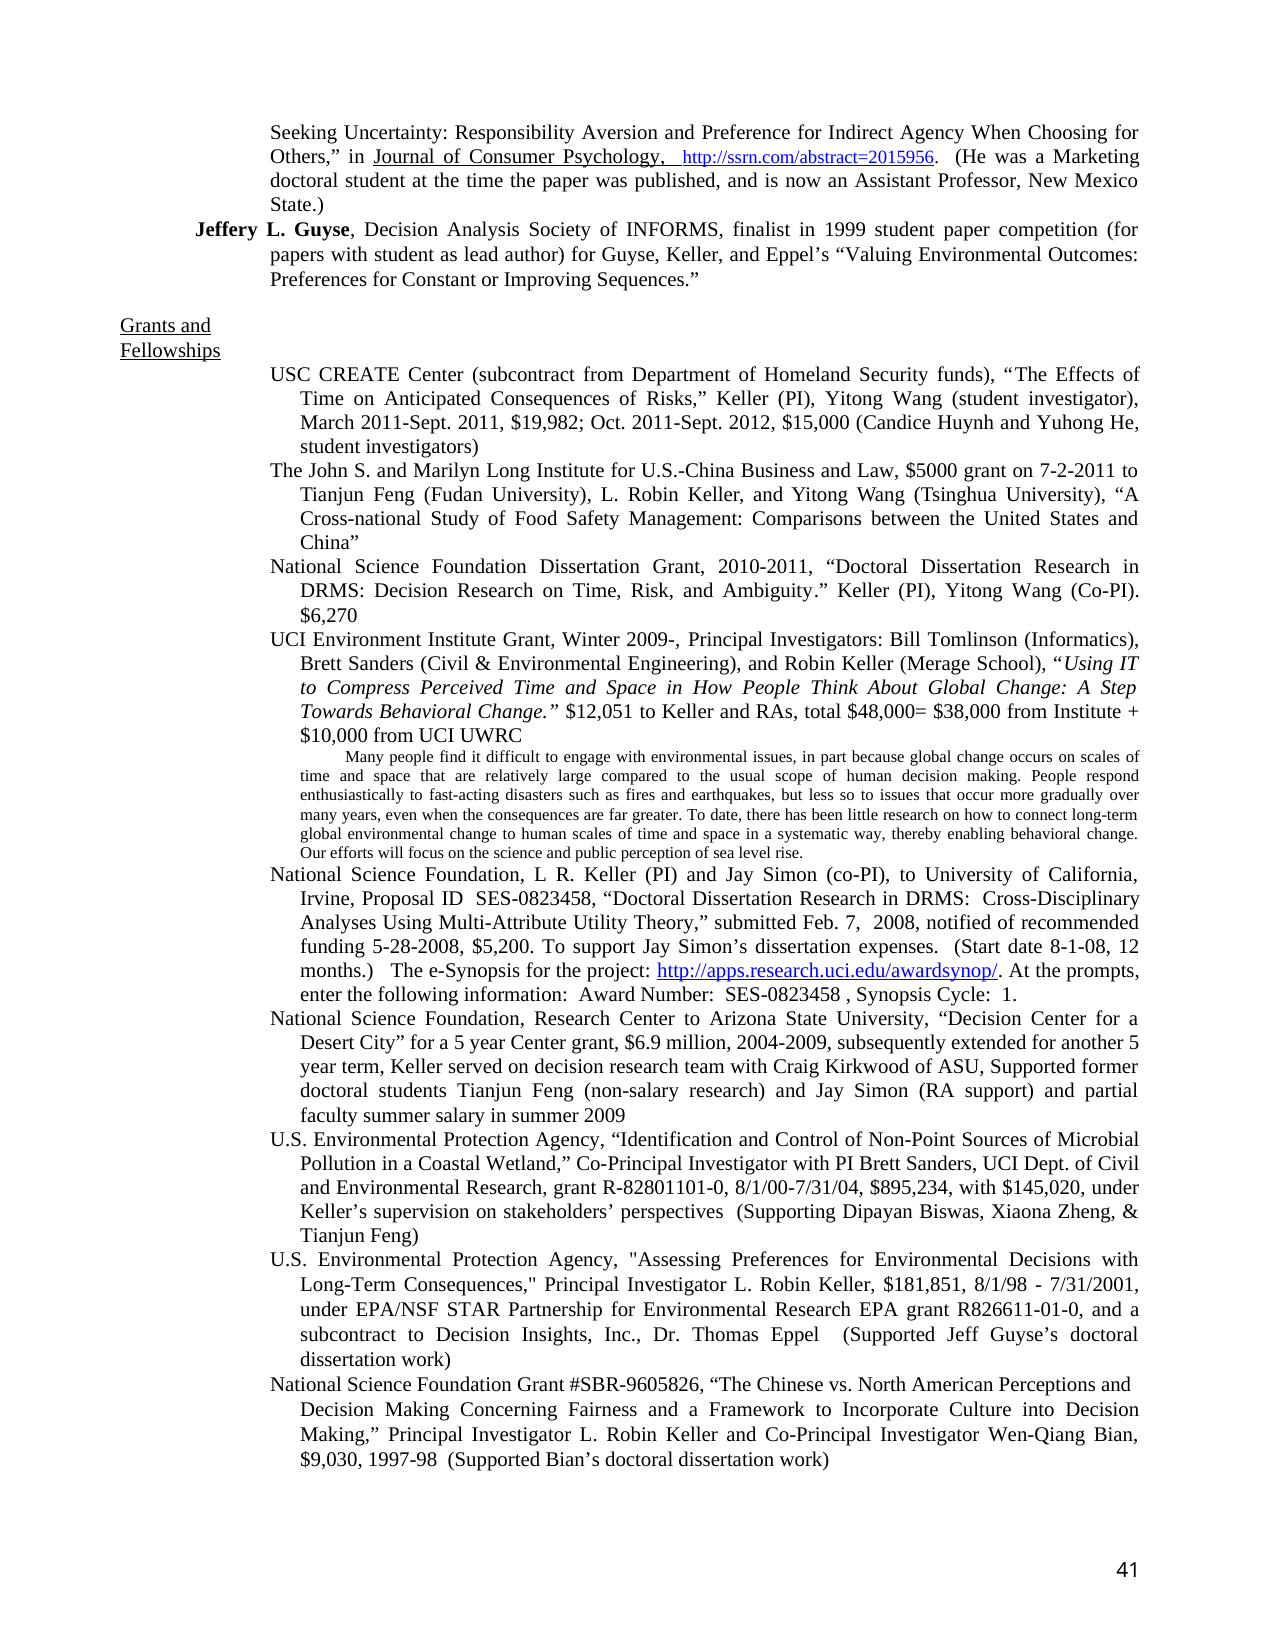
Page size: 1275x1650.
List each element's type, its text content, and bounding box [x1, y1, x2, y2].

text Jeffery L. Guyse, Decision Analysis Society of INFORMS, finalist in 1999 student paper competition (for papers with student as lead author) for Guyse, Keller, and Eppel’s “Valuing Environmental Outcomes: Preferences for Constant or Improving Sequences.” [195, 216, 1140, 291]
text The John S. and Marilyn Long Institute for U.S.-China Business and Law, $5000 grant on 7-2-2011 to Tianjun Feng (Fudan University), L. Robin Keller, and Yitong Wang (Tsinghua University), “A Cross-national Study of Food Safety Management: Comparisons between the United States and China” [270, 458, 1140, 554]
text USC CREATE Center (subcontract from Department of Homeland Security funds), “The Effects of Time on Anticipated Consequences of Risks,” Keller (PI), Yitong Wang (student investigator), March 2011-Sept. 2011, $19,982; Oct. 2011-Sept. 2012, $15,000 (Candice Huynh and Yuhong He, student investigators) [270, 362, 1140, 458]
text U.S. Environmental Protection Agency, "Assessing Preferences for Environmental Decisions with Long-Term Consequences," Principal Investigator L. Robin Keller, $181,851, 8/1/98 - 7/31/2001, under EPA/NSF STAR Partnership for Environmental Research EPA grant R826611-01-0, and a subcontract to Decision Insights, Inc., Dr. Thomas Eppel (Supported Jeff Guyse’s doctoral dissertation work) [270, 1247, 1140, 1372]
text Decision Making Concerning Fairness and a Framework to Incorporate Culture into Decision Making,” Principal Investigator L. Robin Keller and Co-Principal Investigator Wen-Qiang Bian, $9,030, 1997-98 (Supported Bian’s doctoral dissertation work) [270, 1397, 1140, 1472]
text National Science Foundation, L R. Keller (PI) and Jay Simon (co-PI), to University of California, Irvine, Proposal ID SES-0823458, “Doctoral Dissertation Research in DRMS: Cross-Disciplinary Analyses Using Multi-Attribute Utility Theory,” submitted Feb. 7, 2008, notified of recommended funding 5-28-2008, $5,200. To support Jay Simon’s dissertation expenses. (Start date 8-1-08, 12 months.) The e-Synopsis for the project: http://apps.research.uci.edu/awardsynop/. At the prompts, enter the following information: Award Number: SES-0823458 , Synopsis Cycle: 1. [270, 862, 1140, 1006]
text Grants and [120, 313, 1140, 338]
text National Science Foundation Grant #SBR-9605826, “The Chinese vs. North American Perceptions and [270, 1372, 1140, 1397]
text U.S. Environmental Protection Agency, “Identification and Control of Non-Point Sources of Microbial Pollution in a Coastal Wetland,” Co-Principal Investigator with PI Brett Sanders, UCI Dept. of Civil and Environmental Research, grant R-82801101-0, 8/1/00-7/31/04, $895,234, with $145,020, under Keller’s supervision on stakeholders’ perspectives (Supporting Dipayan Biswas, Xiaona Zheng, & Tianjun Feng) [270, 1127, 1140, 1247]
text Fellowships [120, 338, 1140, 362]
text National Science Foundation, Research Center to Arizona State University, “Decision Center for a Desert City” for a 5 year Center grant, $6.9 million, 2004-2009, subsequently extended for another 5 year term, Keller served on decision research team with Craig Kirkwood of ASU, Supported former doctoral students Tianjun Feng (non-salary research) and Jay Simon (RA support) and partial faculty summer salary in summer 2009 [270, 1006, 1140, 1127]
text Many people find it difficult to engage with environmental issues, in part because global change occurs on scales of time and space that are relatively large compared to the usual scope of human decision making. People respond enthusiastically to fast-acting disasters such as fires and earthquakes, but less so to issues that occur more gradually over many years, even when the consequences are far greater. To date, there has been little research on how to connect long-term global environmental change to human scales of time and space in a systematic way, thereby enabling behavioral change. Our efforts will focus on the science and public perception of sea level rise. [300, 747, 1140, 862]
text UCI Environment Institute Grant, Winter 2009-, Principal Investigators: Bill Tomlinson (Informatics), Brett Sanders (Civil & Environmental Engineering), and Robin Keller (Merage School), “Using IT to Compress Perceived Time and Space in How People Think About Global Change: A Step Towards Behavioral Change.” $12,051 to Keller and RAs, total $48,000= $38,000 from Institute + $10,000 from UCI UWRC [270, 627, 1140, 747]
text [195, 120, 1140, 216]
text National Science Foundation Dissertation Grant, 2010-2011, “Doctoral Dissertation Research in DRMS: Decision Research on Time, Risk, and Ambiguity.” Keller (PI), Yitong Wang (Co-PI). $6,270 [270, 554, 1140, 627]
